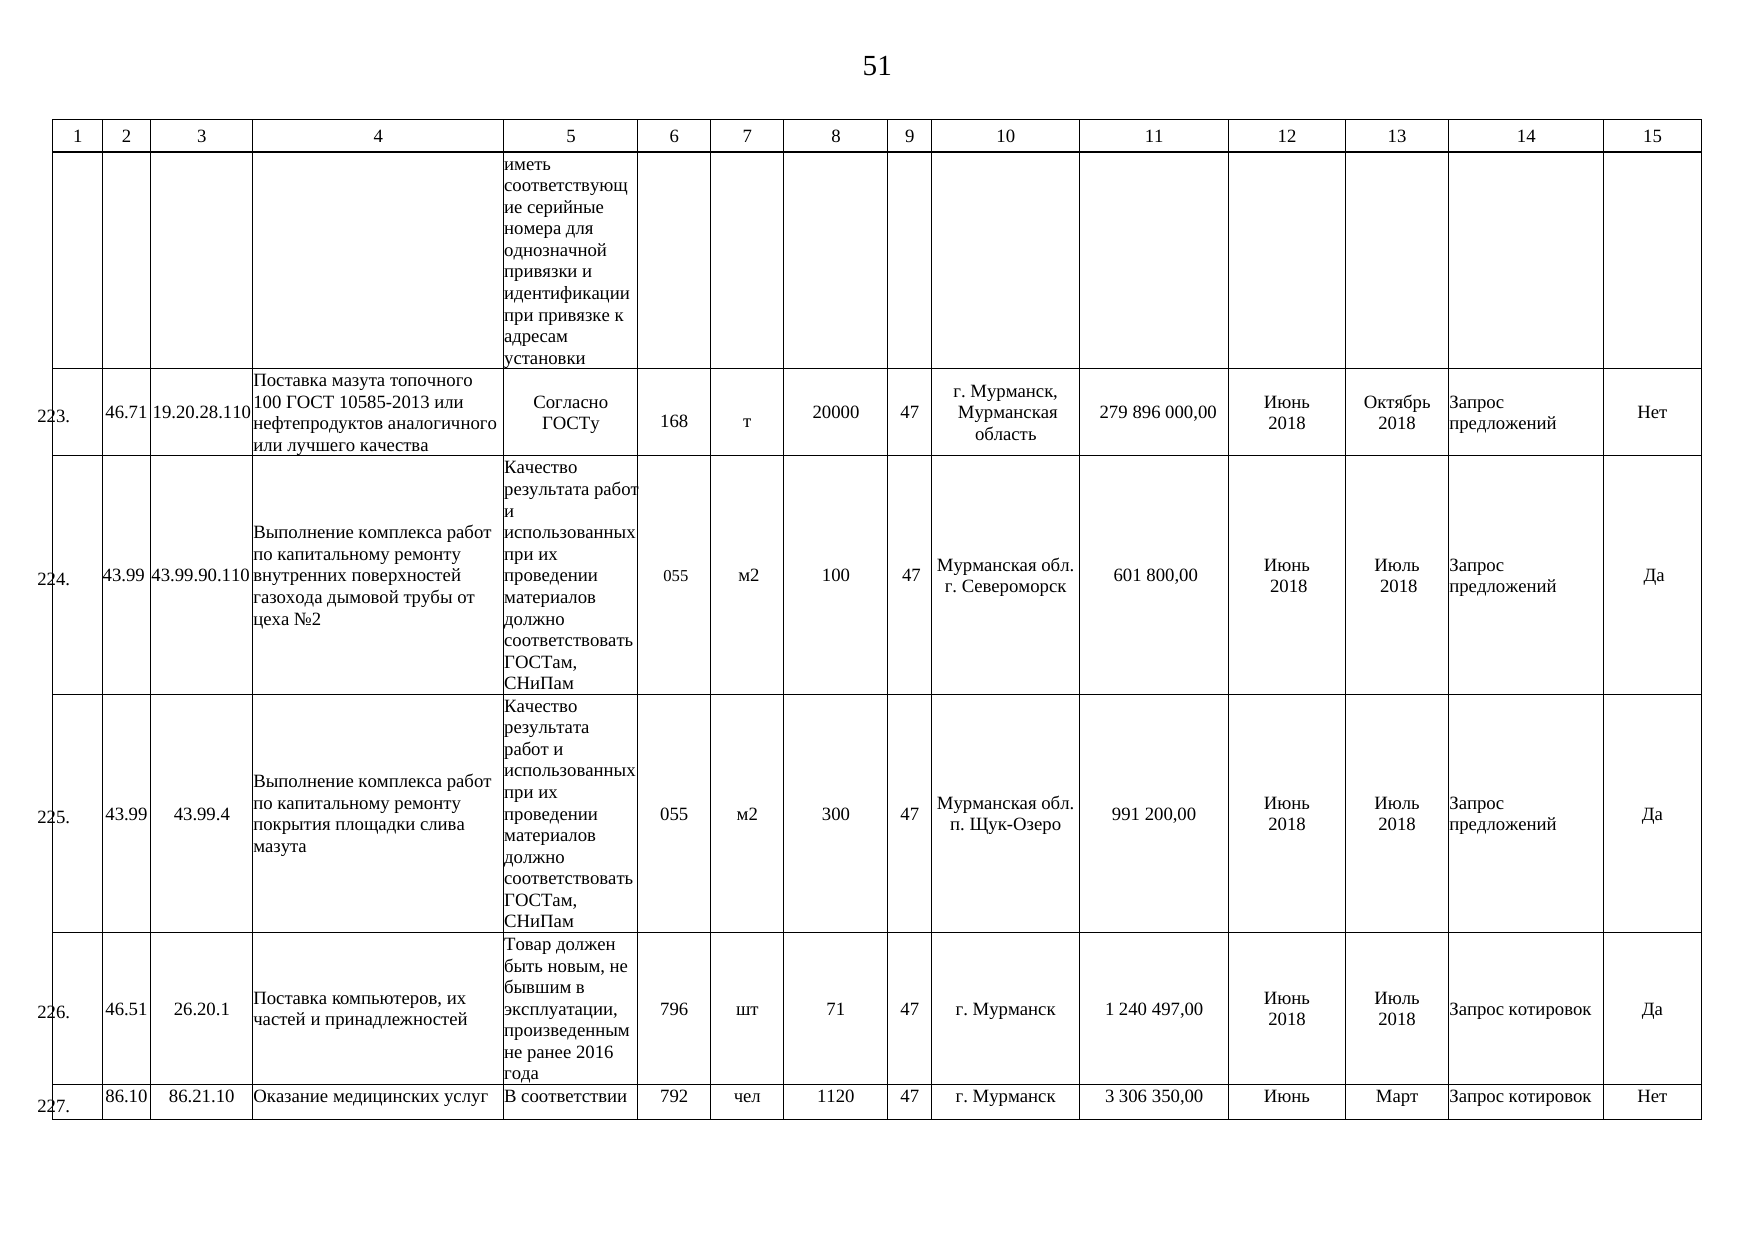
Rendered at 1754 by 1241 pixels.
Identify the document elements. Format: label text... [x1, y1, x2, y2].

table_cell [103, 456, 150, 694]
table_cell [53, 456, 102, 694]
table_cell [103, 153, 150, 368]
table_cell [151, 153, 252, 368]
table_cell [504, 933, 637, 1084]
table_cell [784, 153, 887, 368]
table_header 11 [1080, 120, 1228, 151]
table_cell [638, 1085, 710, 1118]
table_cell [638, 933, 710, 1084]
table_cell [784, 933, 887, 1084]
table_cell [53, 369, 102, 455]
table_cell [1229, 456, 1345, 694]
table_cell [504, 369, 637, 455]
table_header 4 [253, 120, 503, 151]
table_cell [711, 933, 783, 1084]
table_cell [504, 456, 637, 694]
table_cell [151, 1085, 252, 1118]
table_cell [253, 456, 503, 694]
table_header 1 [53, 120, 102, 151]
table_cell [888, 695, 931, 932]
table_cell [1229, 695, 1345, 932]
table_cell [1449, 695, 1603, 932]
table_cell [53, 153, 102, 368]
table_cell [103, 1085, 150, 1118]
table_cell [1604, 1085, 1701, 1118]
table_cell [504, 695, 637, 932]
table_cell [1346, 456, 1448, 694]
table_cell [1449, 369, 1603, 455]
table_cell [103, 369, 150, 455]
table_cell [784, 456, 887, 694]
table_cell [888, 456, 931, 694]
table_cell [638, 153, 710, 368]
table_header 7 [711, 120, 783, 151]
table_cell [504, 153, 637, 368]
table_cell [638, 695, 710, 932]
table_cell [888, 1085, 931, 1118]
table_header 13 [1346, 120, 1448, 151]
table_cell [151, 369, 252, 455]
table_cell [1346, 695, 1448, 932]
table_header 14 [1449, 120, 1603, 151]
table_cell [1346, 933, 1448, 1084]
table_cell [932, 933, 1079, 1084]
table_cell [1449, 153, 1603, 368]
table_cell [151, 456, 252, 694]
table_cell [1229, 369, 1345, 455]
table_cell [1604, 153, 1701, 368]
table_header 2 [103, 120, 150, 151]
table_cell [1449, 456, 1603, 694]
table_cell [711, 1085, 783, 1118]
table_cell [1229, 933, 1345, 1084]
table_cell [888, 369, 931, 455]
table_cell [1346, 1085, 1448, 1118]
table_header 8 [784, 120, 887, 151]
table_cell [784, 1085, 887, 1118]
table_header 15 [1604, 120, 1701, 151]
table_header 3 [151, 120, 252, 151]
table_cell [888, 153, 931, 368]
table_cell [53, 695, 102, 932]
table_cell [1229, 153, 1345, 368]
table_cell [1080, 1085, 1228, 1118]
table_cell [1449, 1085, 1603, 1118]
table_header 9 [888, 120, 931, 151]
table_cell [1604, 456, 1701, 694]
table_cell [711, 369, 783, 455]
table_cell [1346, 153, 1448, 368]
table_header 12 [1229, 120, 1345, 151]
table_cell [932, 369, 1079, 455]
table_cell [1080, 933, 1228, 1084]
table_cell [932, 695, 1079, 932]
table_header 6 [638, 120, 710, 151]
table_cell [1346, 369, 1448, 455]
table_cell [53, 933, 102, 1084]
table_header 10 [932, 120, 1079, 151]
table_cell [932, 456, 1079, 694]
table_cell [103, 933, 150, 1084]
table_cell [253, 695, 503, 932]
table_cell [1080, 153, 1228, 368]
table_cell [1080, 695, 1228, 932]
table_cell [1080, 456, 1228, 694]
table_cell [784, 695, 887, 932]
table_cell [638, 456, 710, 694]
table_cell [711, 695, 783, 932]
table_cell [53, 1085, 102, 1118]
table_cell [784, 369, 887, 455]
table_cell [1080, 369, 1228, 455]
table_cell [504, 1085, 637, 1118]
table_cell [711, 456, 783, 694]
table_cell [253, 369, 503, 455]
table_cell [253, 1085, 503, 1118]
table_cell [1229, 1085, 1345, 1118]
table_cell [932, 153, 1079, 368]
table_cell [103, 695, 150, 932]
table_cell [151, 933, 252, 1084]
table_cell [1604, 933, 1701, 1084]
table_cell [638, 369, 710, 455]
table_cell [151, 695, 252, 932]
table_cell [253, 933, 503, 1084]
table_header 5 [504, 120, 637, 151]
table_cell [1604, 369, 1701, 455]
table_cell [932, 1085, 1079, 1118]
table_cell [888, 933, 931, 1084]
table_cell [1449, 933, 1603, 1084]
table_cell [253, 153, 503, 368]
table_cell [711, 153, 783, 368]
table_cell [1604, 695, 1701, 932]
